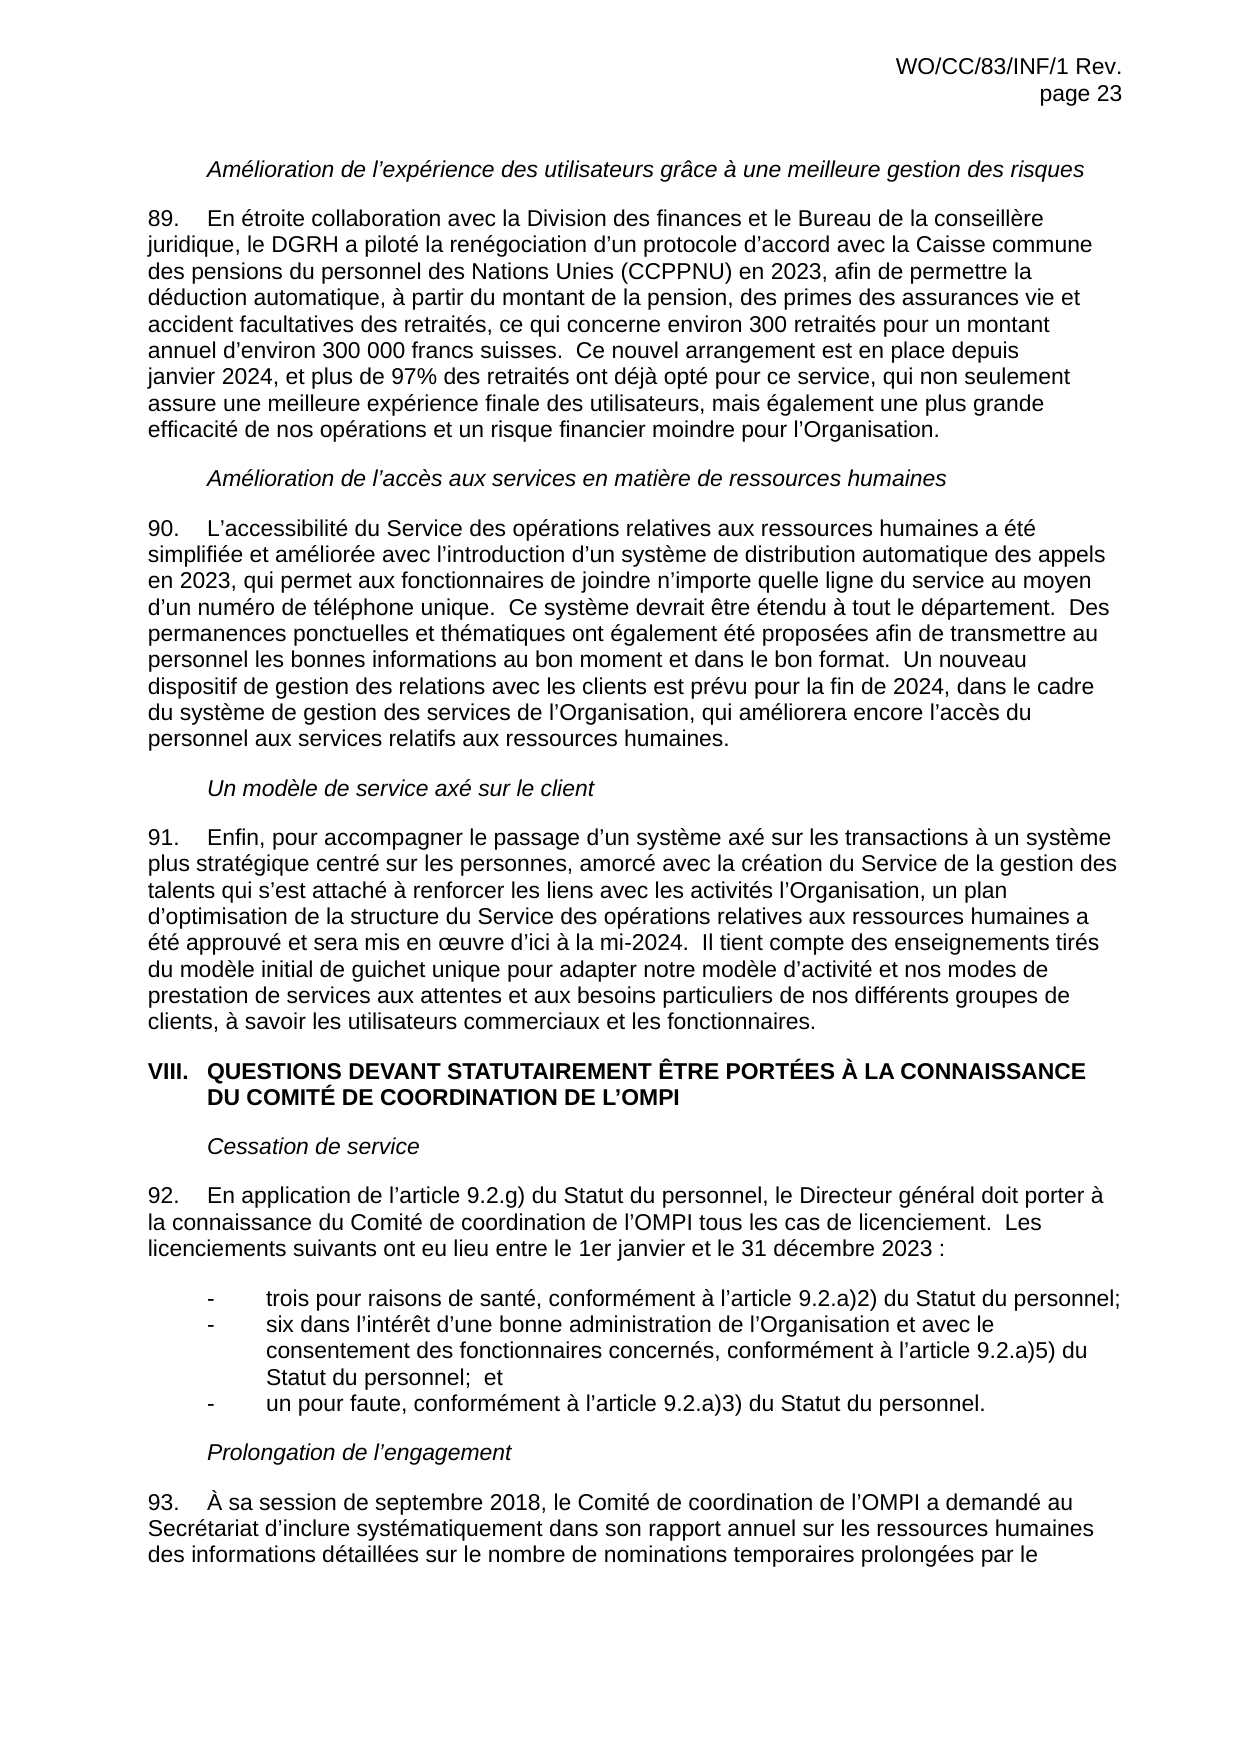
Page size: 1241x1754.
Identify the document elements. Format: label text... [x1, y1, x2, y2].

list un pour faute, conformément à l’article 9.2.a)3) du Statut du personnel. [207, 1390, 1122, 1416]
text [148, 1488, 1122, 1567]
subtitle Questions devant statutairement être portées à la connaissance du Comité de coordination de l’OMPI [148, 1058, 1122, 1110]
subtitle Prolongation de l’engagement [148, 1439, 1122, 1466]
subtitle Cessation de service [148, 1133, 1122, 1159]
subtitle Amélioration de l’accès aux services en matière de ressources humaines [148, 465, 1122, 492]
text L’accessibilité du Service des opérations relatives aux ressources humaines a été simplifiée et améliorée avec l’introduction d’un système de distribution automatique des appels en 2023, qui permet aux fonctionnaires de joindre n’importe quelle ligne du service au moyen d’un numéro de téléphone unique. Ce système devrait être étendu à tout le département. Des permanences ponctuelles et thématiques ont également été proposées afin de transmettre au personnel les bonnes informations au bon moment et dans le bon format. Un nouveau dispositif de gestion des relations avec les clients est prévu pour la fin de 2024, dans le cadre du système de gestion des services de l’Organisation, qui améliorera encore l’accès du personnel aux services relatifs aux ressources humaines. [148, 514, 1122, 752]
subtitle Amélioration de l’expérience des utilisateurs grâce à une meilleure gestion des risques [148, 156, 1122, 182]
list trois pour raisons de santé, conformément à l’article 9.2.a)2) du Statut du personnel; [207, 1284, 1122, 1311]
text En étroite collaboration avec la Division des finances et le Bureau de la conseillère juridique, le DGRH a piloté la renégociation d’un protocole d’accord avec la Caisse commune des pensions du personnel des Nations Unies (CCPPNU) en 2023, afin de permettre la déduction automatique, à partir du montant de la pension, des primes des assurances vie et accident facultatives des retraités, ce qui concerne environ 300 retraités pour un montant annuel d’environ 300 000 francs suisses. Ce nouvel arrangement est en place depuis janvier 2024, et plus de 97% des retraités ont déjà opté pour ce service, qui non seulement assure une meilleure expérience finale des utilisateurs, mais également une plus grande efficacité de nos opérations et un risque financier moindre pour l’Organisation. [148, 205, 1122, 442]
list six dans l’intérêt d’une bonne administration de l’Organisation et avec le consentement des fonctionnaires concernés, conformément à l’article 9.2.a)5) du Statut du personnel; et [207, 1311, 1122, 1390]
text Enfin, pour accompagner le passage d’un système axé sur les transactions à un système plus stratégique centré sur les personnes, amorcé avec la création du Service de la gestion des talents qui s’est attaché à renforcer les liens avec les activités l’Organisation, un plan d’optimisation de la structure du Service des opérations relatives aux ressources humaines a été approuvé et sera mis en œuvre d’ici à la mi-2024. Il tient compte des enseignements tirés du modèle initial de guichet unique pour adapter notre modèle d’activité et nos modes de prestation de services aux attentes et aux besoins particuliers de nos différents groupes de clients, à savoir les utilisateurs commerciaux et les fonctionnaires. [148, 824, 1122, 1035]
subtitle Un modèle de service axé sur le client [148, 774, 1122, 801]
text En application de l’article 9.2.g) du Statut du personnel, le Directeur général doit porter à la connaissance du Comité de coordination de l’OMPI tous les cas de licenciement. Les licenciements suivants ont eu lieu entre le 1er janvier et le 31 décembre 2023 : [148, 1182, 1122, 1262]
